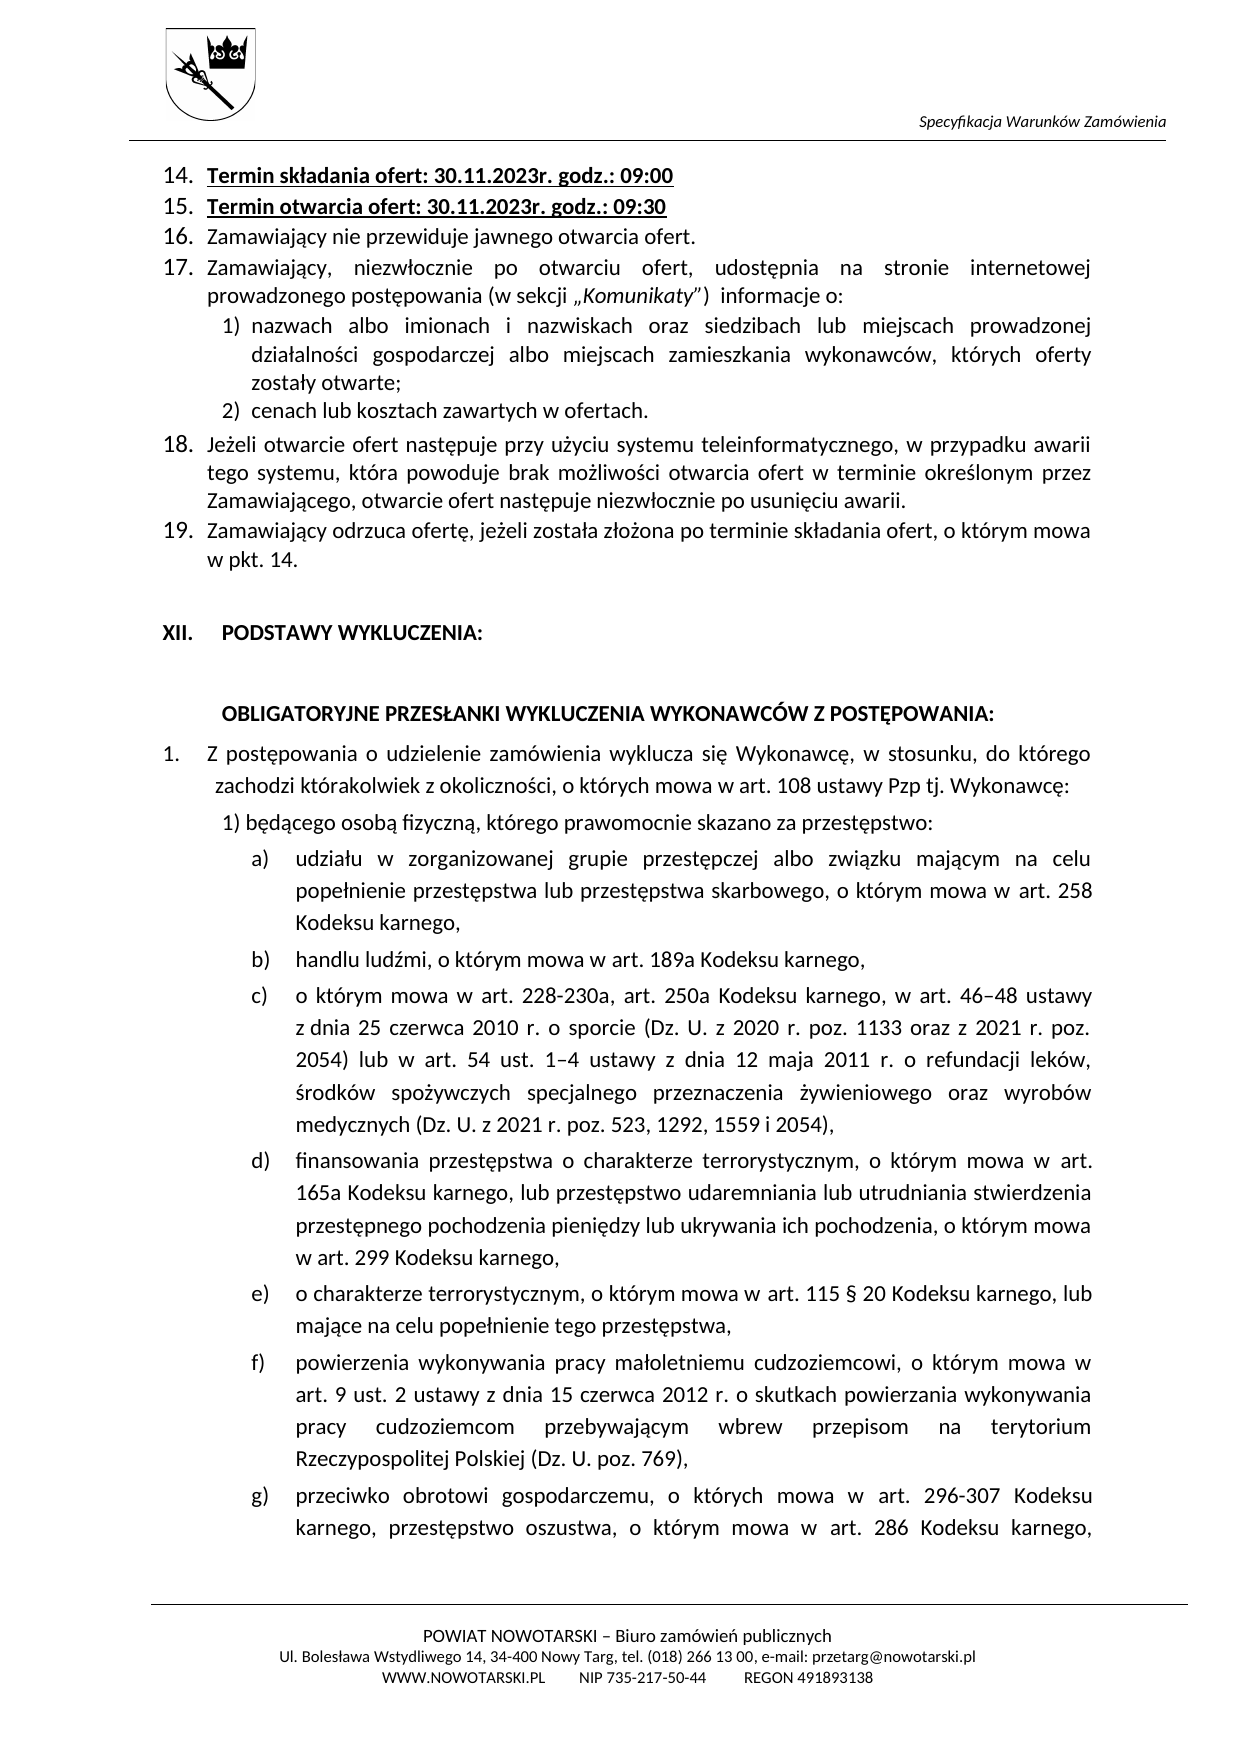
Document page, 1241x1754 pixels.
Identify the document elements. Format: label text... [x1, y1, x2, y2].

text e) o charakterze terrorystycznym, o którym mowa w art. 115 § 20 Kodeksu karnego, lub mające na celu popełnienie tego przestępstwa, [251, 1279, 1093, 1339]
list PODSTAWY WYKLUCZENIA: [162, 618, 1093, 646]
list Zamawiający nie przewiduje jawnego otwarcia ofert. [162, 221, 1093, 251]
list Zamawiający, niezwłocznie po otwarciu ofert, udostępnia na stronie internetowej prowadzonego postępowania (w sekcji „Komunikaty”) informacje o: [162, 251, 1093, 309]
text b) handlu ludźmi, o którym mowa w art. 189a Kodeksu karnego, [251, 945, 1093, 973]
text a) udziału w zorganizowanej grupie przestępczej albo związku mającym na celu popełnienie przestępstwa lub przestępstwa skarbowego, o którym mowa w art. 258 Kodeksu karnego, [251, 844, 1093, 937]
list Jeżeli otwarcie ofert następuje przy użyciu systemu teleinformatycznego, w przypadku awarii tego systemu, która powoduje brak możliwości otwarcia ofert w terminie określonym przez Zamawiającego, otwarcie ofert następuje niezwłocznie po usunięciu awarii. [162, 428, 1093, 514]
picture [165, 28, 256, 121]
list nazwach albo imionach i nazwiskach oraz siedzibach lub miejscach prowadzonej działalności gospodarczej albo miejscach zamieszkania wykonawców, których oferty zostały otwarte; [222, 312, 1093, 396]
text obligatoryjne przesłanki wykluczenia wykonawców z postępowania: [222, 699, 1093, 727]
text c) o którym mowa w art. 228-230a, art. 250a Kodeksu karnego, w art. 46–48 ustawy z dnia 25 czerwca 2010 r. o sporcie (Dz. U. z 2020 r. poz. 1133 oraz z 2021 r. poz. 2054) lub w art. 54 ust. 1–4 ustawy z dnia 12 maja 2011 r. o refundacji leków, środków spożywczych specjalnego przeznaczenia żywieniowego oraz wyrobów medycznych (Dz. U. z 2021 r. poz. 523, 1292, 1559 i 2054), [251, 981, 1093, 1138]
list Zamawiający odrzuca ofertę, jeżeli została złożona po terminie składania ofert, o którym mowa w pkt. 14. [162, 514, 1093, 573]
list Z postępowania o udzielenie zamówienia wyklucza się Wykonawcę, w stosunku, do którego zachodzi którakolwiek z okoliczności, o których mowa w art. 108 ustawy Pzp tj. Wykonawcę: [162, 739, 1093, 799]
text f) powierzenia wykonywania pracy małoletniemu cudzoziemcowi, o którym mowa w art. 9 ust. 2 ustawy z dnia 15 czerwca 2012 r. o skutkach powierzania wykonywania pracy cudzoziemcom przebywającym wbrew przepisom na terytorium Rzeczypospolitej Polskiej (Dz. U. poz. 769), [251, 1348, 1093, 1472]
list cenach lub kosztach zawartych w ofertach. [222, 396, 1093, 424]
text d) finansowania przestępstwa o charakterze terrorystycznym, o którym mowa w art. 165a Kodeksu karnego, lub przestępstwo udaremniania lub utrudniania stwierdzenia przestępnego pochodzenia pieniędzy lub ukrywania ich pochodzenia, o którym mowa w art. 299 Kodeksu karnego, [251, 1146, 1093, 1271]
text 1) będącego osobą fizyczną, którego prawomocnie skazano za przestępstwo: [222, 808, 1093, 836]
list Termin składania ofert: 30.11.2023r. godz.: 09:00 [162, 159, 1093, 190]
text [251, 1481, 1093, 1541]
list Termin otwarcia ofert: 30.11.2023r. godz.: 09:30 [162, 190, 1093, 221]
